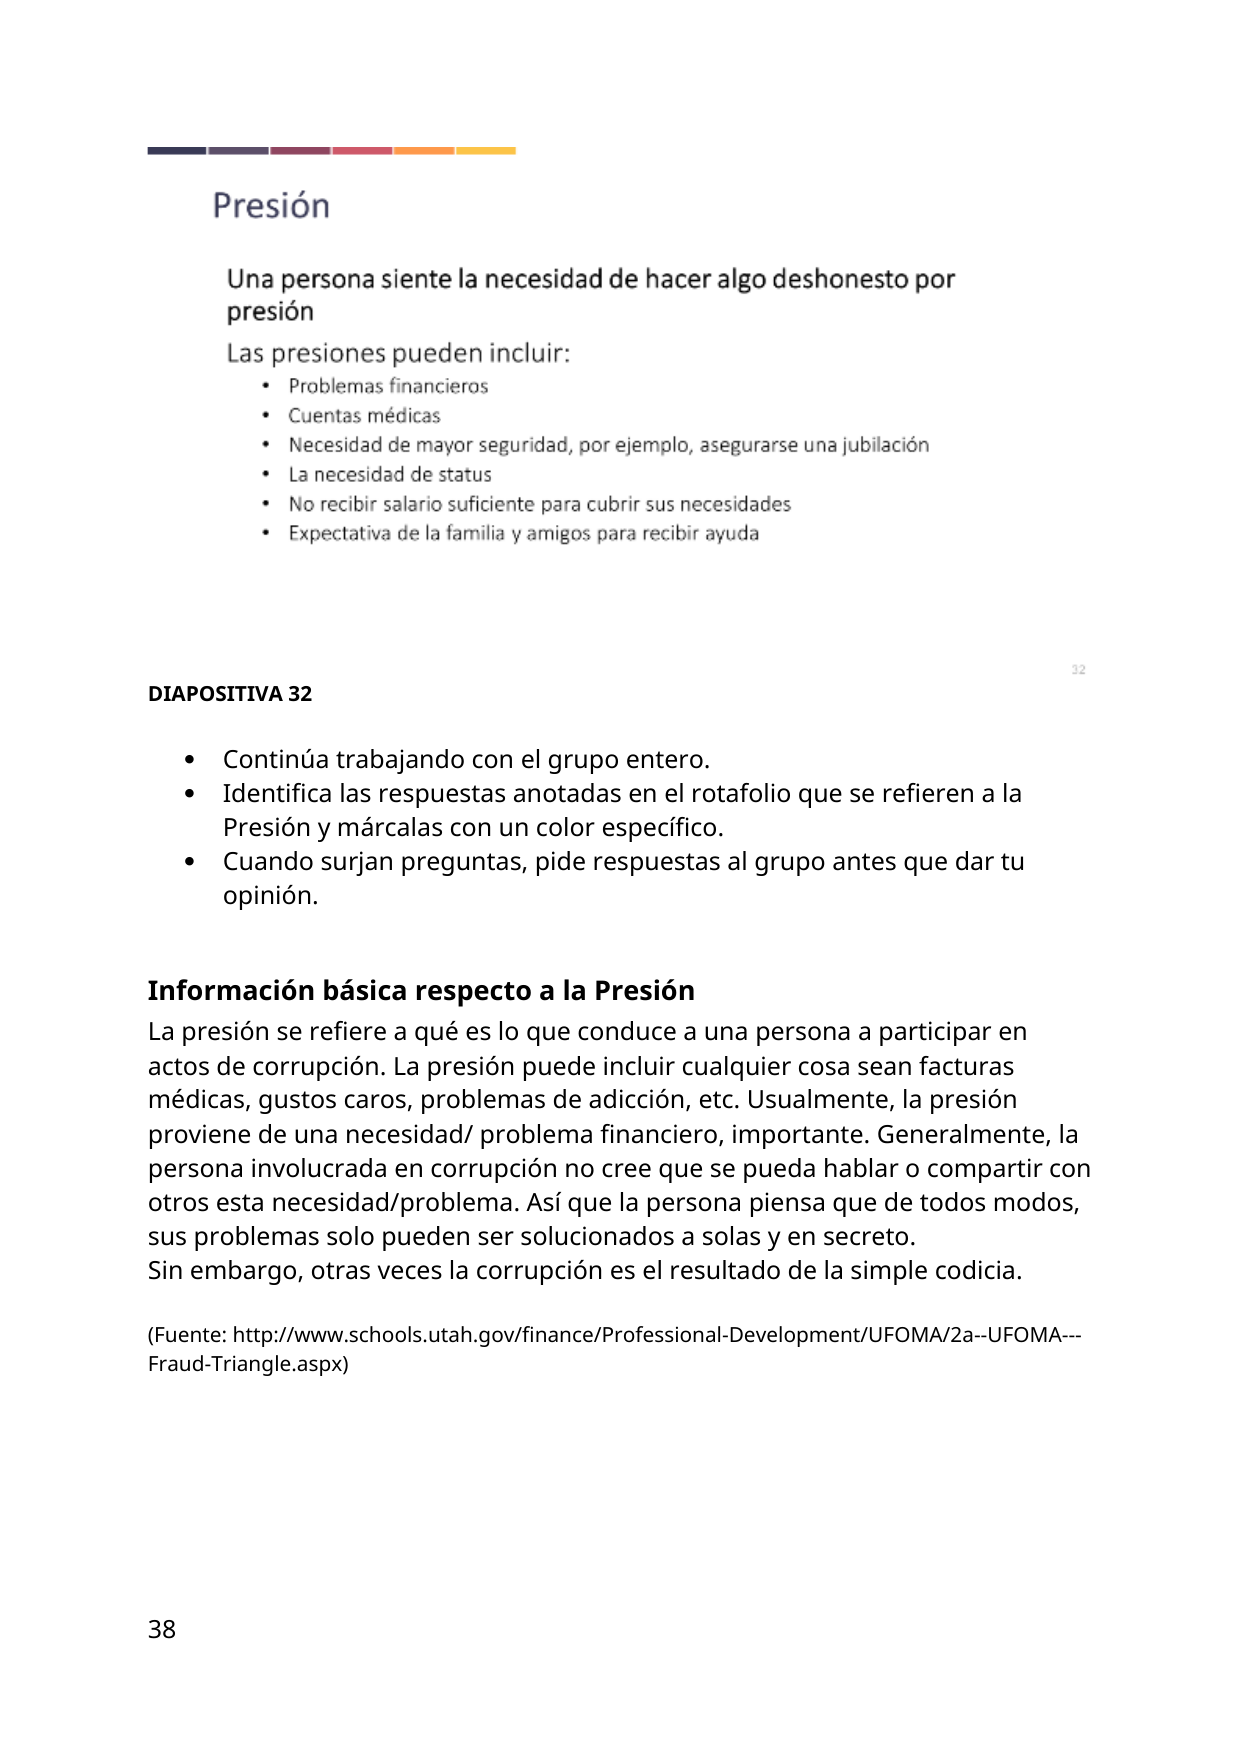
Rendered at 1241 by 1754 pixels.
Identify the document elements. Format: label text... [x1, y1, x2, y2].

picture [147, 147, 1093, 679]
subtitle DIAPOSITIVA 32 [148, 679, 1093, 707]
subtitle Información básica respecto a la Presión [148, 971, 1093, 1008]
text Sin embargo, otras veces la corrupción es el resultado de la simple codicia. [148, 1252, 1093, 1287]
text La presión se refiere a qué es lo que conduce a una persona a participar en actos de corrupción. La presión puede incluir cualquier cosa sean facturas médicas, gustos caros, problemas de adicción, etc. Usualmente, la presión proviene de una necesidad/ problema financiero, importante. Generalmente, la persona involucrada en corrupción no cree que se pueda hablar o compartir con otros esta necesidad/problema. Así que la persona piensa que de todos modos, sus problemas solo pueden ser solucionados a solas y en secreto. [148, 1014, 1093, 1252]
list Identifica las respuestas anotadas en el rotafolio que se refieren a la Presión y márcalas con un color específico. [185, 776, 1093, 844]
text (Fuente: http://www.schools.utah.gov/finance/Professional-Development/UFOMA/2a--UFOMA---Fraud-Triangle.aspx) [148, 1321, 1093, 1377]
list Cuando surjan preguntas, pide respuestas al grupo antes que dar tu opinión. [185, 844, 1093, 912]
list Continúa trabajando con el grupo entero. [185, 742, 1093, 776]
